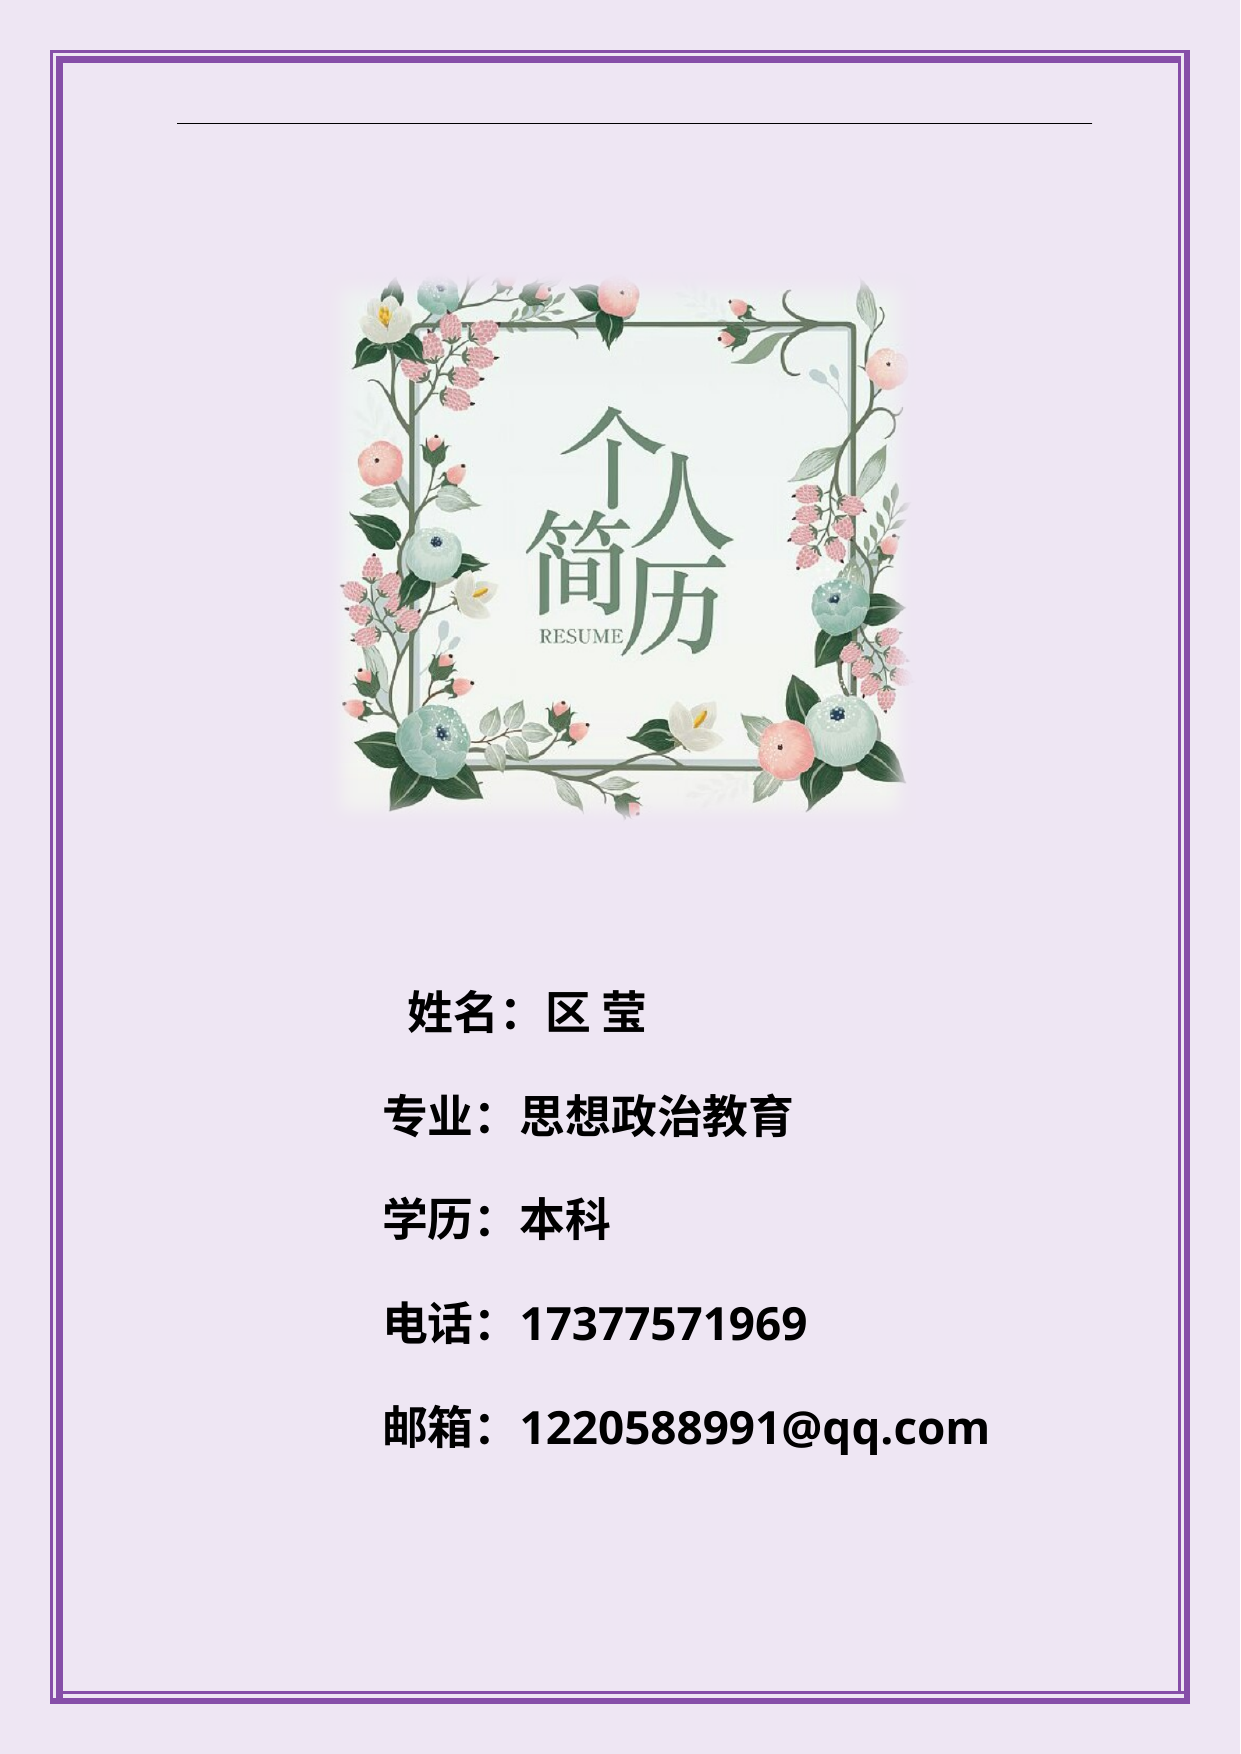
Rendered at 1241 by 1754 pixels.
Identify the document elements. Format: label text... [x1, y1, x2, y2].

text 邮箱：1220588991@qq.com [177, 1376, 1092, 1473]
text 电话：17377571969 [177, 1272, 1092, 1369]
text 专业：思想政治教育 [177, 1064, 1092, 1162]
text 学历：本科 [177, 1168, 1092, 1266]
picture [352, 301, 888, 800]
text 姓名：区 莹 [177, 961, 1092, 1058]
